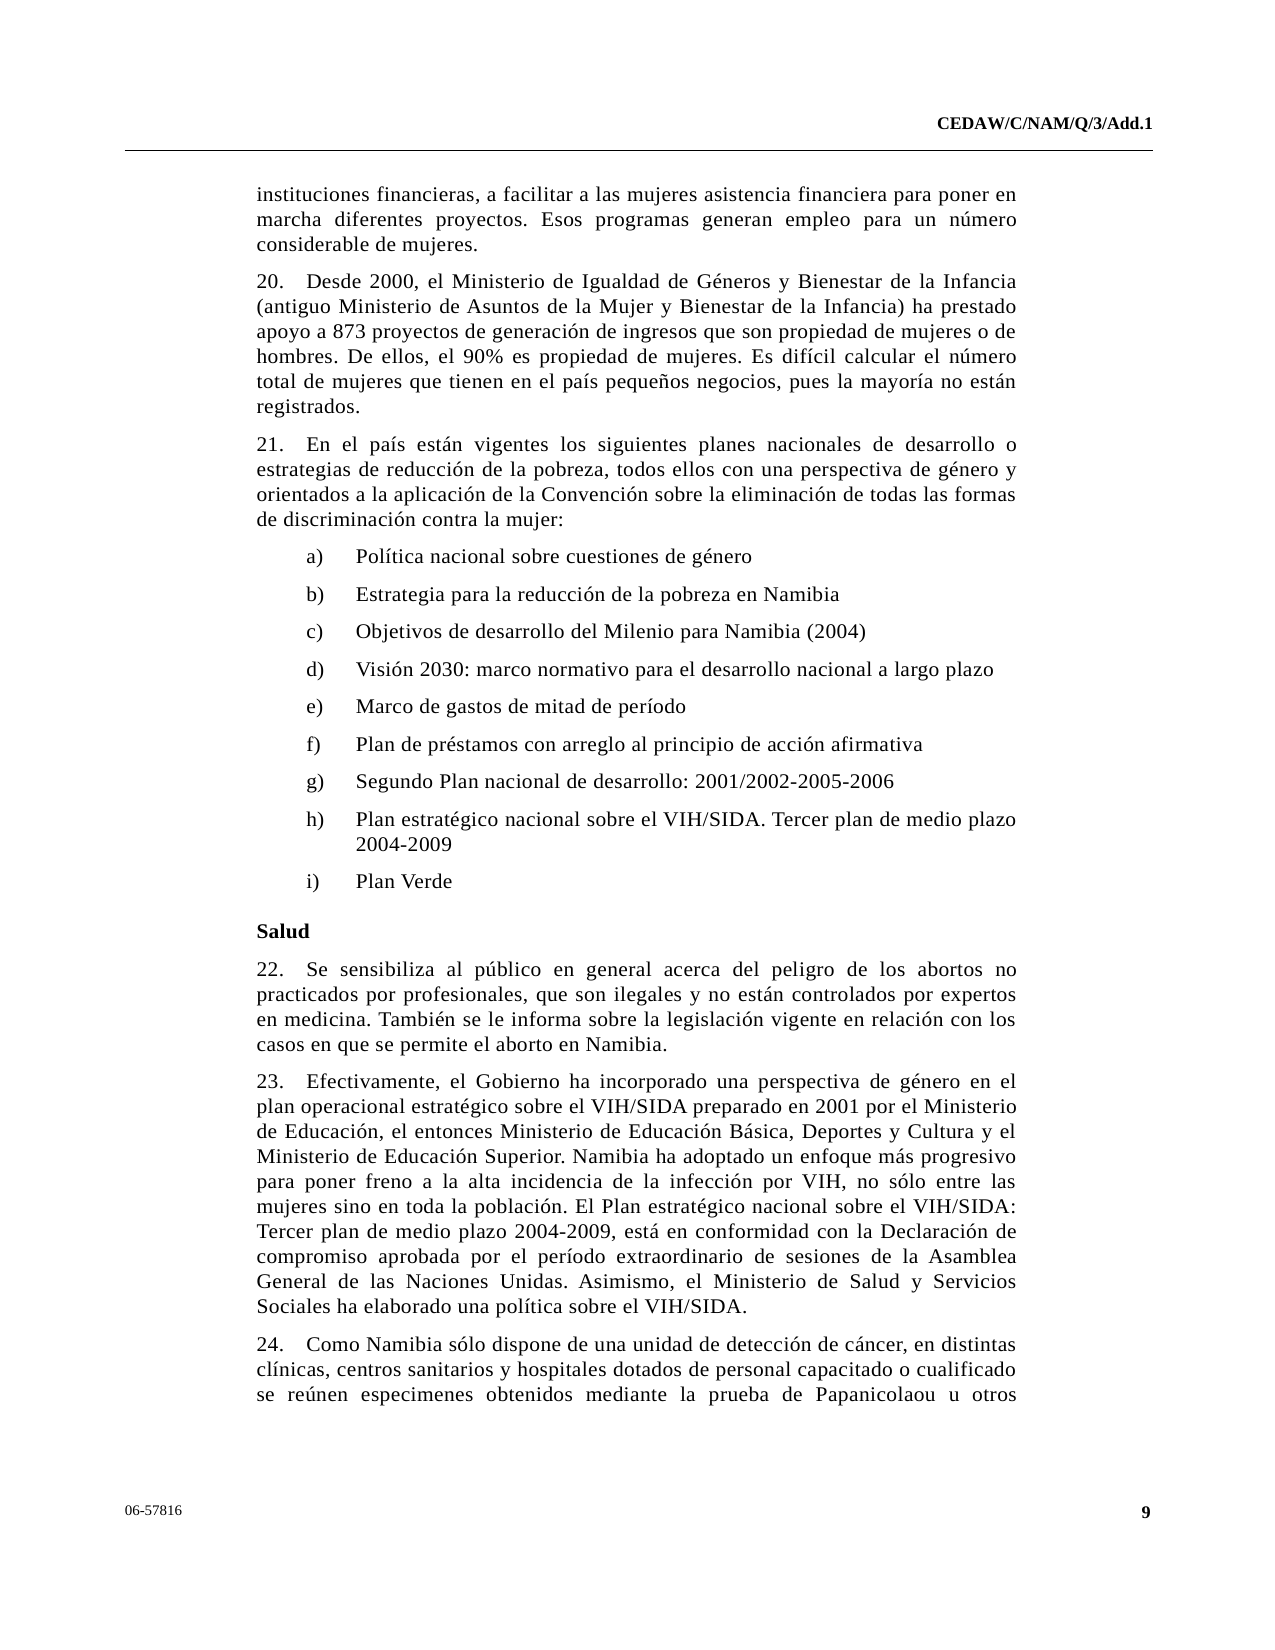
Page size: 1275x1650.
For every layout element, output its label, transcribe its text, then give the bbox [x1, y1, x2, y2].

text a) Política nacional sobre cuestiones de género [256, 544, 1018, 569]
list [256, 1331, 1018, 1406]
text d) Visión 2030: marco normativo para el desarrollo nacional a largo plazo [256, 656, 1018, 681]
text Salud [124, 919, 1019, 944]
list Efectivamente, el Gobierno ha incorporado una perspectiva de género en el plan operacional estratégico sobre el VIH/SIDA preparado en 2001 por el Ministerio de Educación, el entonces Ministerio de Educación Básica, Deportes y Cultura y el Ministerio de Educación Superior. Namibia ha adoptado un enfoque más progresivo para poner freno a la alta incidencia de la infección por VIH, no sólo entre las mujeres sino en toda la población. El Plan estratégico nacional sobre el VIH/SIDA: Tercer plan de medio plazo 2004-2009, está en conformidad con la Declaración de compromiso aprobada por el período extraordinario de sesiones de la Asamblea General de las Naciones Unidas. Asimismo, el Ministerio de Salud y Servicios Sociales ha elaborado una política sobre el VIH/SIDA. [256, 1069, 1018, 1319]
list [256, 181, 1018, 256]
list En el país están vigentes los siguientes planes nacionales de desarrollo o estrategias de reducción de la pobreza, todos ellos con una perspectiva de género y orientados a la aplicación de la Convención sobre la eliminación de todas las formas de discriminación contra la mujer: [256, 431, 1018, 531]
text e) Marco de gastos de mitad de período [256, 694, 1018, 719]
list Se sensibiliza al público en general acerca del peligro de los abortos no practicados por profesionales, que son ilegales y no están controlados por expertos en medicina. También se le informa sobre la legislación vigente en relación con los casos en que se permite el aborto en Namibia. [256, 956, 1018, 1056]
text c) Objetivos de desarrollo del Milenio para Namibia (2004) [256, 619, 1018, 644]
list Desde 2000, el Ministerio de Igualdad de Géneros y Bienestar de la Infancia (antiguo Ministerio de Asuntos de la Mujer y Bienestar de la Infancia) ha prestado apoyo a 873 proyectos de generación de ingresos que son propiedad de mujeres o de hombres. De ellos, el 90% es propiedad de mujeres. Es difícil calcular el número total de mujeres que tienen en el país pequeños negocios, pues la mayoría no están registrados. [256, 269, 1018, 419]
text i) Plan Verde [256, 869, 1018, 894]
text f) Plan de préstamos con arreglo al principio de acción afirmativa [256, 731, 1018, 756]
text b) Estrategia para la reducción de la pobreza en Namibia [256, 581, 1018, 606]
text g) Segundo Plan nacional de desarrollo: 2001/2002-2005-2006 [256, 769, 1018, 794]
text h) Plan estratégico nacional sobre el VIH/SIDA. Tercer plan de medio plazo 2004-2009 [256, 806, 1018, 856]
